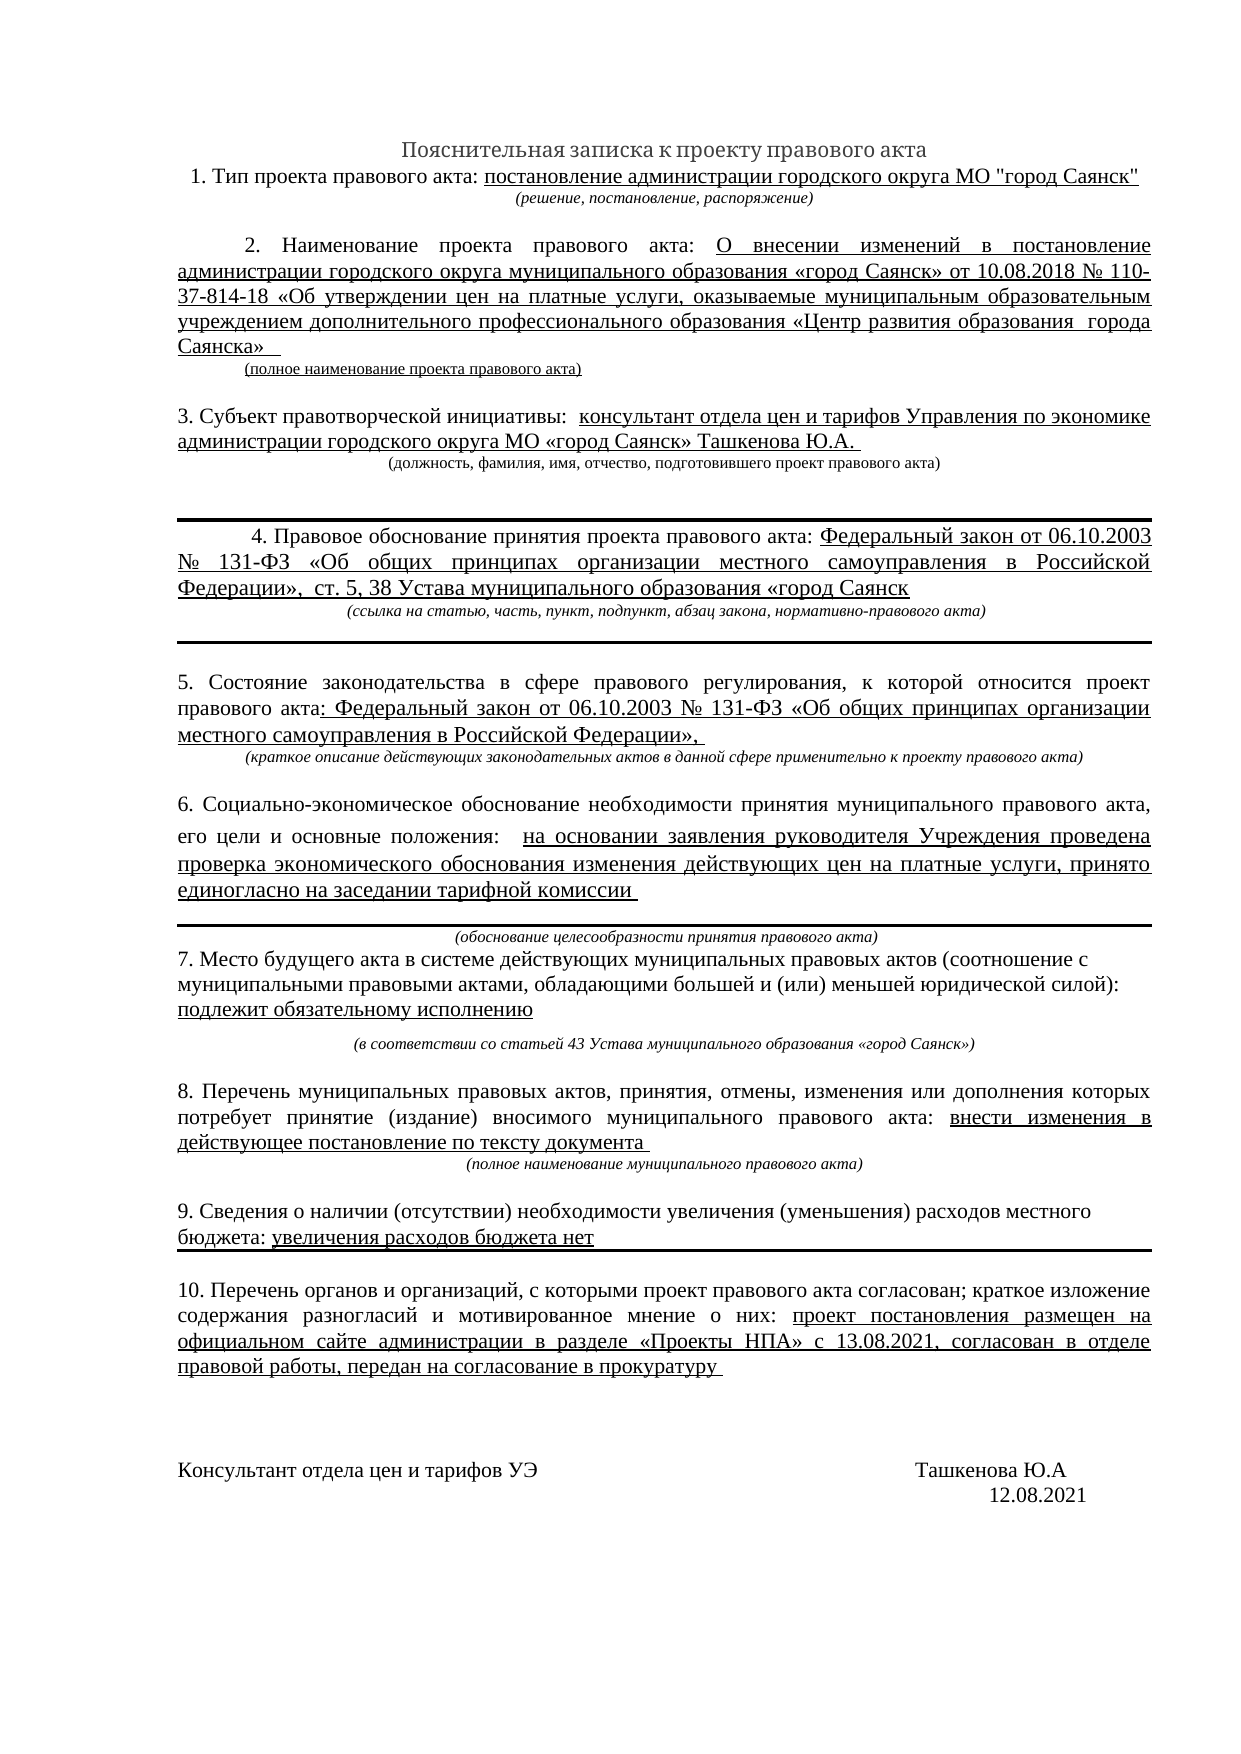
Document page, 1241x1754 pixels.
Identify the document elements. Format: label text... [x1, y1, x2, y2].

text 10. Перечень органов и организаций, с которыми проект правового акта согласован; краткое изложение содержания разногласий и мотивированное мнение о них: проект постановления размещен на официальном сайте администрации в разделе «Проекты НПА» с 13.08.2021, согласован в отделе правовой работы, передан на согласование в прокуратуру [177, 1277, 1152, 1378]
text 1. Тип проекта правового акта: постановление администрации городского округа МО "город Саянск" (решение, постановление, распоряжение) [177, 163, 1152, 207]
list 3. Субъект правотворческой инициативы: консультант отдела цен и тарифов Управления по экономике администрации городского округа МО «город Саянск» Ташкенова Ю.А. [177, 403, 1152, 453]
text Консультант отдела цен и тарифов УЭ Ташкенова Ю.А [177, 1457, 1152, 1482]
text 4. Правовое обоснование принятия проекта правового акта: Федеральный закон от 06.10.2003 № 131-ФЗ «Об общих принципах организации местного самоуправления в Российской Федерации», ст. 5, 38 Устава муниципального образования «город Саянск [177, 572, 1152, 601]
list 6. Социально-экономическое обоснование необходимости принятия муниципального правового акта, его цели и основные положения: на основании заявления руководителя Учреждения проведена проверка экономического обоснования изменения действующих цен на платные услуги, принято единогласно на заседании тарифной комиссии [177, 874, 1152, 924]
text (в соответствии со статьей 43 Устава муниципального образования «город Саянск») [177, 1034, 1152, 1053]
text (полное наименование проекта правового акта) [177, 358, 1152, 378]
text (краткое описание действующих законодательных актов в данной сфере применительно к проекту правового акта) [177, 747, 1152, 766]
list (должность, фамилия, имя, отчество, подготовившего проект правового акта) [177, 453, 1152, 472]
subtitle Пояснительная записка к проекту правового акта [177, 139, 1152, 163]
text 2. Наименование проекта правового акта: О внесении изменений в постановление администрации городского округа муниципального образования «город Саянск» от 10.08.2018 № 110-37-814-18 «Об утверждении цен на платные услуги, оказываемые муниципальным образовательным учреждением дополнительного профессионального образования «Центр развития образования города Саянска» [177, 232, 1152, 305]
text 12.08.2021 [915, 1482, 1152, 1508]
text (обоснование целесообразности принятия правового акта) [177, 927, 1152, 946]
list (полное наименование муниципального правового акта) [177, 1154, 1152, 1173]
list 6. Социально-экономическое обоснование необходимости принятия муниципального правового акта, его цели и основные положения: на основании заявления руководителя Учреждения проведена проверка экономического обоснования изменения действующих цен на платные услуги, принято единогласно на заседании тарифной комиссии [177, 791, 1152, 873]
text 4. Правовое обоснование принятия проекта правового акта: Федеральный закон от 06.10.2003 № 131-ФЗ «Об общих принципах организации местного самоуправления в Российской Федерации», ст. 5, 38 Устава муниципального образования «город Саянск [177, 522, 1152, 571]
text 2. Наименование проекта правового акта: О внесении изменений в постановление администрации городского округа муниципального образования «город Саянск» от 10.08.2018 № 110-37-814-18 «Об утверждении цен на платные услуги, оказываемые муниципальным образовательным учреждением дополнительного профессионального образования «Центр развития образования города Саянска» [177, 331, 1152, 358]
list (ссылка на статью, часть, пункт, подпункт, абзац закона, нормативно-правового акта) [177, 601, 1152, 641]
list 8. Перечень муниципальных правовых актов, принятия, отмены, изменения или дополнения которых потребует принятие (издание) вносимого муниципального правового акта: внести изменения в действующее постановление по тексту документа [177, 1078, 1152, 1154]
text 7. Место будущего акта в системе действующих муниципальных правовых актов (соотношение с муниципальными правовыми актами, обладающими большей и (или) меньшей юридической силой): подлежит обязательному исполнению [177, 946, 1152, 1022]
text 5. Состояние законодательства в сфере правового регулирования, к которой относится проект правового акта: Федеральный закон от 06.10.2003 № 131-ФЗ «Об общих принципах организации местного самоуправления в Российской Федерации», [177, 669, 1152, 747]
text 2. Наименование проекта правового акта: О внесении изменений в постановление администрации городского округа муниципального образования «город Саянск» от 10.08.2018 № 110-37-814-18 «Об утверждении цен на платные услуги, оказываемые муниципальным образовательным учреждением дополнительного профессионального образования «Центр развития образования города Саянска» [177, 306, 1152, 330]
list 9. Сведения о наличии (отсутствии) необходимости увеличения (уменьшения) расходов местного бюджета: увеличения расходов бюджета нет [177, 1198, 1152, 1249]
